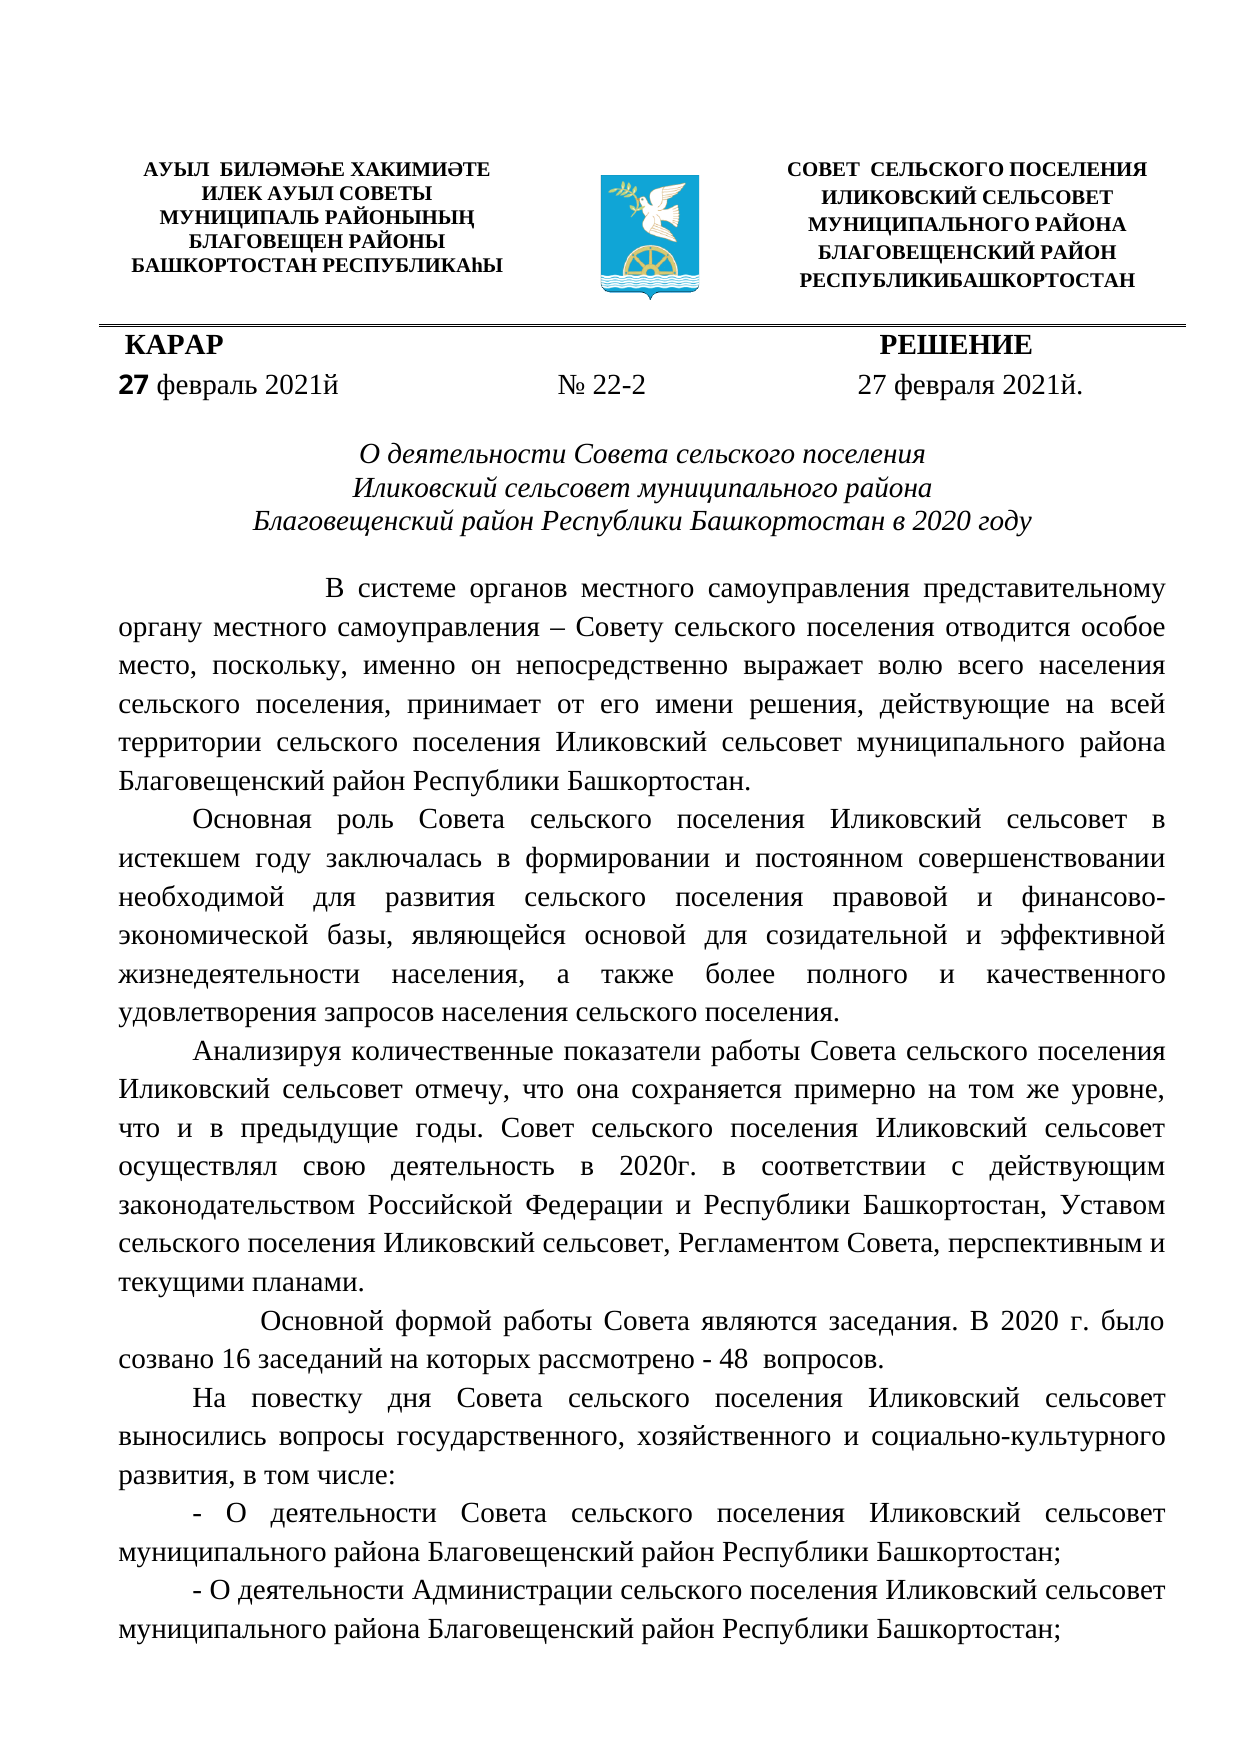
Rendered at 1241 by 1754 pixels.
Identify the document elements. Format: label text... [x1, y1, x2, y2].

text На повестку дня Совета сельского поселения Иликовский сельсовет выносились вопросы государственного, хозяйственного и социально-культурного развития, в том числе: [118, 1380, 1167, 1490]
text Основная роль Совета сельского поселения Иликовский сельсовет в истекшем году заключалась в формировании и постоянном совершенствовании необходимой для развития сельского поселения правовой и финансово-экономической базы, являющейся основой для созидательной и эффективной жизнедеятельности населения, а также более полного и качественного удовлетворения запросов населения сельского поселения. [118, 802, 1167, 1028]
text 27 февраль 2021й № 22-2 27 февраля 2021й. [118, 366, 1167, 403]
picture [617, 182, 685, 242]
text - О деятельности Администрации сельского поселения Иликовский сельсовет муниципального района Благовещенский район Республики Башкортостан; [118, 1572, 1167, 1644]
text Анализируя количественные показатели работы Совета сельского поселения Иликовский сельсовет отмечу, что она сохраняется примерно на том же уровне, что и в предыдущие годы. Совет сельского поселения Иликовский сельсовет осуществлял свою деятельность в 2020г. в соответствии с действующим законодательством Российской Федерации и Республики Башкортостан, Уставом сельского поселения Иликовский сельсовет, Регламентом Совета, перспективным и текущими планами. [118, 1033, 1167, 1298]
text Иликовский сельсовет муниципального района [118, 470, 1167, 503]
text Благовещенский район Республики Башкортостан в 2020 году [118, 503, 1167, 537]
text Основной формой работы Совета являются заседания. В 2020 г. было созвано 16 заседаний на которых рассмотрено - 48 вопросов. [118, 1303, 1167, 1375]
text - О деятельности Совета сельского поселения Иликовский сельсовет муниципального района Благовещенский район Республики Башкортостан; [118, 1495, 1167, 1567]
table_header СОВЕТ СЕЛЬСКОГО ПОСЕЛЕНИЯ ИЛИКОВСКИЙ СЕЛЬСОВЕТ МУНИЦИПАЛЬНОГО РАЙОНА БЛАГОВЕЩЕНСКИЙ РАЙОН РЕСПУБЛИКИБАШКОРТОСТАН [749, 157, 1186, 324]
text О деятельности Совета сельского поселения [118, 436, 1167, 470]
picture [600, 245, 700, 300]
text КАРАР РЕШЕНИЕ [118, 327, 1167, 361]
table_header АУЫЛ БИЛӘМӘҺЕ ХАКИМИӘТЕ ИЛЕК АУЫЛ СОВЕТЫ МУНИЦИПАЛЬ РАЙОНЫНЫҢ БЛАГОВЕЩЕН РАЙОНЫ БАШКОРТОСТАН РЕСПУБЛИКАhЫ [99, 157, 535, 324]
table_header [535, 157, 748, 324]
text В системе органов местного самоуправления представительному органу местного самоуправления – Совету сельского поселения отводится особое место, поскольку, именно он непосредственно выражает волю всего населения сельского поселения, принимает от его имени решения, действующие на всей территории сельского поселения Иликовский сельсовет муниципального района Благовещенский район Республики Башкортостан. [118, 570, 1167, 797]
